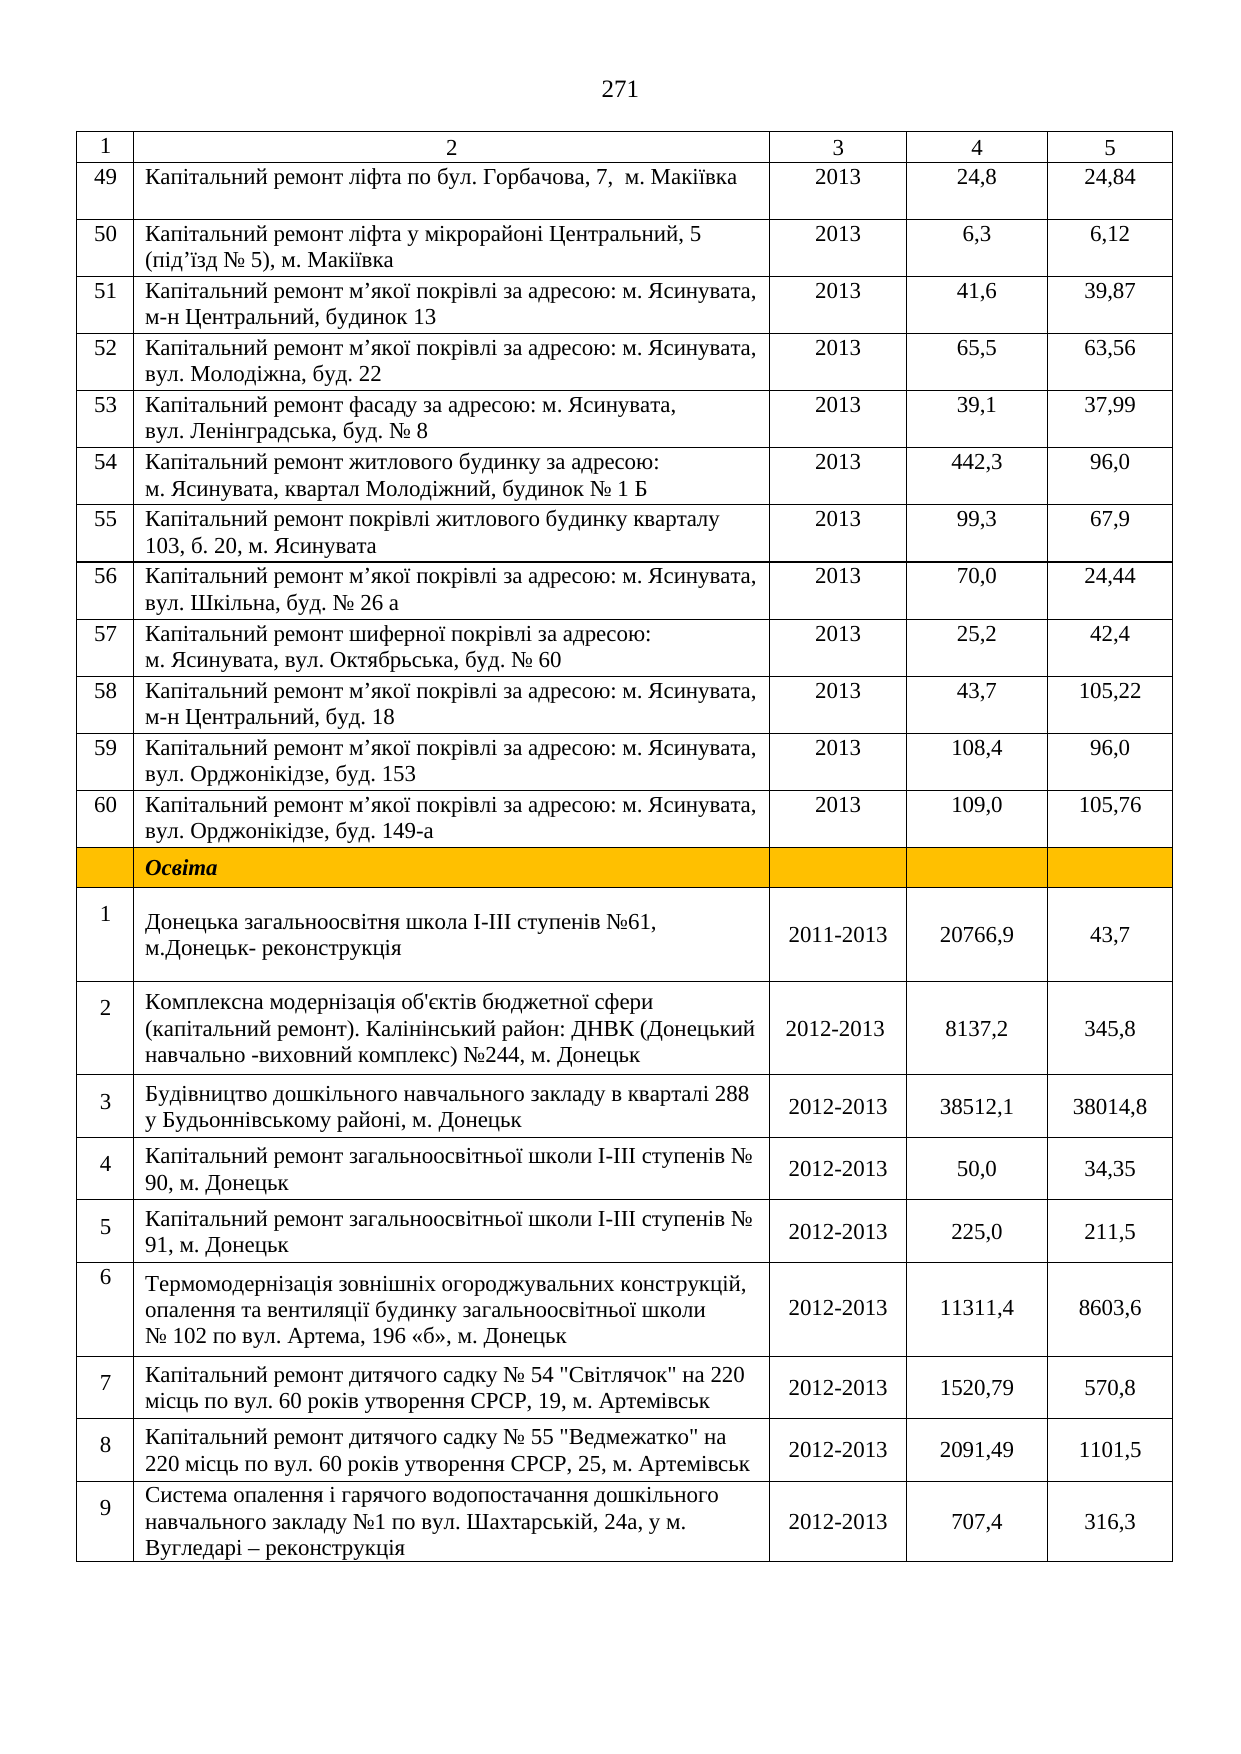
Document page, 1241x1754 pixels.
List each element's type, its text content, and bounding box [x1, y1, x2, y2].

table_cell 65,5 [907, 334, 1047, 390]
table_cell 63,56 [1048, 334, 1172, 390]
table_cell 570,8 [1048, 1357, 1172, 1418]
table_cell Капітальний ремонт м’якої покрівлі за адресою: м. Ясинувата, вул. Шкільна, буд. № 26 а [134, 563, 769, 618]
table_cell 9 [77, 1482, 133, 1561]
table_cell 2012-2013 [770, 1138, 906, 1199]
table_cell Термомодернізація зовнішніх огороджувальних конструкцій, опалення та вентиляції будинку загальноосвітньої школи № 102 по вул. Артема, 196 «б», м. Донецьк [134, 1263, 769, 1356]
table_cell 60 [77, 791, 133, 847]
table_cell 2012-2013 [770, 982, 906, 1074]
table_cell 50,0 [907, 1138, 1047, 1199]
table_cell 8 [77, 1419, 133, 1481]
table_cell Капітальний ремонт м’якої покрівлі за адресою: м. Ясинувата, вул. Орджонікідзе, буд. 153 [134, 734, 769, 790]
table_cell 2 [77, 982, 133, 1074]
table_cell 2012-2013 [770, 1482, 906, 1561]
table_cell 105,76 [1048, 791, 1172, 847]
table_cell 109,0 [907, 791, 1047, 847]
table_cell Капітальний ремонт м’якої покрівлі за адресою: м. Ясинувата, вул. Молодіжна, буд. 22 [134, 334, 769, 390]
table_cell 2012-2013 [770, 1200, 906, 1262]
table_cell 1520,79 [907, 1357, 1047, 1418]
table_cell 2013 [770, 277, 906, 333]
table_cell 6,12 [1048, 220, 1172, 276]
table_cell 2012-2013 [770, 1357, 906, 1418]
table_cell 6 [77, 1263, 133, 1356]
table_cell Освіта [134, 848, 769, 887]
table_cell 211,5 [1048, 1200, 1172, 1262]
table_cell 6,3 [907, 220, 1047, 276]
table_cell 8603,6 [1048, 1263, 1172, 1356]
table_cell 34,35 [1048, 1138, 1172, 1199]
table_cell 51 [77, 277, 133, 333]
table_cell 43,7 [1048, 888, 1172, 981]
table_cell 56 [77, 563, 133, 618]
table_cell 2013 [770, 620, 906, 676]
table_cell 4 [77, 1138, 133, 1199]
table_cell 41,6 [907, 277, 1047, 333]
table_cell 2012-2013 [770, 1075, 906, 1137]
table_cell 24,84 [1048, 163, 1172, 219]
table_cell 25,2 [907, 620, 1047, 676]
table_cell Будівництво дошкільного навчального закладу в кварталі 288 у Будьоннівському районі, м. Донецьк [134, 1075, 769, 1137]
table_cell 2012-2013 [770, 1419, 906, 1481]
table_cell 345,8 [1048, 982, 1172, 1074]
table_cell 59 [77, 734, 133, 790]
table_cell 2013 [770, 505, 906, 561]
table_cell Капітальний ремонт дитячого садку № 55 "Ведмежатко" на 220 місць по вул. 60 років утворення СРСР, 25, м. Артемівськ [134, 1419, 769, 1481]
table_cell Капітальний ремонт загальноосвітньої школи I-III ступенів № 90, м. Донецьк [134, 1138, 769, 1199]
table_cell 8137,2 [907, 982, 1047, 1074]
table_cell 2013 [770, 563, 906, 618]
table_cell Капітальний ремонт м’якої покрівлі за адресою: м. Ясинувата, вул. Орджонікідзе, буд. 149-а [134, 791, 769, 847]
table_cell [907, 848, 1047, 887]
table_cell Капітальний ремонт м’якої покрівлі за адресою: м. Ясинувата, м-н Центральний, буд. 18 [134, 677, 769, 733]
table_cell 3 [77, 1075, 133, 1137]
table_cell [770, 848, 906, 887]
table_cell 39,1 [907, 391, 1047, 447]
table_cell 11311,4 [907, 1263, 1047, 1356]
table_cell 2013 [770, 677, 906, 733]
table_cell 42,4 [1048, 620, 1172, 676]
table_cell 707,4 [907, 1482, 1047, 1561]
table_cell 24,44 [1048, 563, 1172, 618]
table_cell 96,0 [1048, 448, 1172, 504]
table_header 1 [77, 132, 133, 162]
table_cell 316,3 [1048, 1482, 1172, 1561]
table_cell Капітальний ремонт м’якої покрівлі за адресою: м. Ясинувата, м-н Центральний, будинок 13 [134, 277, 769, 333]
table_cell Донецька загальноосвітня школа I-ІІІ ступенів №61, м.Донецьк- реконструкція [134, 888, 769, 981]
table_cell Капітальний ремонт шиферної покрівлі за адресою: м. Ясинувата, вул. Октябрьська, буд. № 60 [134, 620, 769, 676]
table_cell 225,0 [907, 1200, 1047, 1262]
table_cell 2013 [770, 791, 906, 847]
table_cell 38014,8 [1048, 1075, 1172, 1137]
table_cell 67,9 [1048, 505, 1172, 561]
table_cell 1101,5 [1048, 1419, 1172, 1481]
table_header 5 [1048, 132, 1172, 162]
table_cell 2013 [770, 391, 906, 447]
table_cell 52 [77, 334, 133, 390]
table_cell 2091,49 [907, 1419, 1047, 1481]
table_cell Капітальний ремонт загальноосвітньої школи I-III ступенів № 91, м. Донецьк [134, 1200, 769, 1262]
table_cell 54 [77, 448, 133, 504]
table_cell Капітальний ремонт ліфта по бул. Горбачова, 7, м. Макіївка [134, 163, 769, 219]
table_cell 55 [77, 505, 133, 561]
table_cell Капітальний ремонт фасаду за адресою: м. Ясинувата, вул. Ленінградська, буд. № 8 [134, 391, 769, 447]
table_cell Капітальний ремонт покрівлі житлового будинку кварталу 103, б. 20, м. Ясинувата [134, 505, 769, 561]
table_cell 24,8 [907, 163, 1047, 219]
table_cell 442,3 [907, 448, 1047, 504]
table_cell 49 [77, 163, 133, 219]
table_cell Капітальний ремонт житлового будинку за адресою: м. Ясинувата, квартал Молодіжний, будинок № 1 Б [134, 448, 769, 504]
table_header 3 [770, 132, 906, 162]
table_cell 38512,1 [907, 1075, 1047, 1137]
table_cell 108,4 [907, 734, 1047, 790]
table_cell 2013 [770, 734, 906, 790]
table_header 4 [907, 132, 1047, 162]
table_cell 7 [77, 1357, 133, 1418]
table_cell Капітальний ремонт ліфта у мікрорайоні Центральний, 5 (під’їзд № 5), м. Макіївка [134, 220, 769, 276]
table_header 2 [134, 132, 769, 162]
table_cell 37,99 [1048, 391, 1172, 447]
table_cell Система опалення і гарячого водопостачання дошкільного навчального закладу №1 по вул. Шахтарській, 24а, у м. Вугледарі – реконструкція [134, 1482, 769, 1561]
table_cell Комплексна модернізація об'єктів бюджетної сфери (капітальний ремонт). Калінінський район: ДНВК (Донецький навчально -виховний комплекс) №244, м. Донецьк [134, 982, 769, 1074]
table_cell 2013 [770, 163, 906, 219]
table_cell 39,87 [1048, 277, 1172, 333]
table_cell 53 [77, 391, 133, 447]
table_cell [1048, 848, 1172, 887]
table_cell 20766,9 [907, 888, 1047, 981]
table_cell 70,0 [907, 563, 1047, 618]
table_cell Капітальний ремонт дитячого садку № 54 "Світлячок" на 220 місць по вул. 60 років утворення СРСР, 19, м. Артемівськ [134, 1357, 769, 1418]
table_cell 58 [77, 677, 133, 733]
table_cell 96,0 [1048, 734, 1172, 790]
table_cell 99,3 [907, 505, 1047, 561]
table_cell 2013 [770, 448, 906, 504]
table_cell 2013 [770, 220, 906, 276]
table_cell 1 [77, 888, 133, 981]
table_cell [77, 848, 133, 887]
table_cell 43,7 [907, 677, 1047, 733]
table_cell 5 [77, 1200, 133, 1262]
table_cell 2013 [770, 334, 906, 390]
table_cell 50 [77, 220, 133, 276]
table_cell 2012-2013 [770, 1263, 906, 1356]
table_cell 57 [77, 620, 133, 676]
table_cell 2011-2013 [770, 888, 906, 981]
table_cell 105,22 [1048, 677, 1172, 733]
